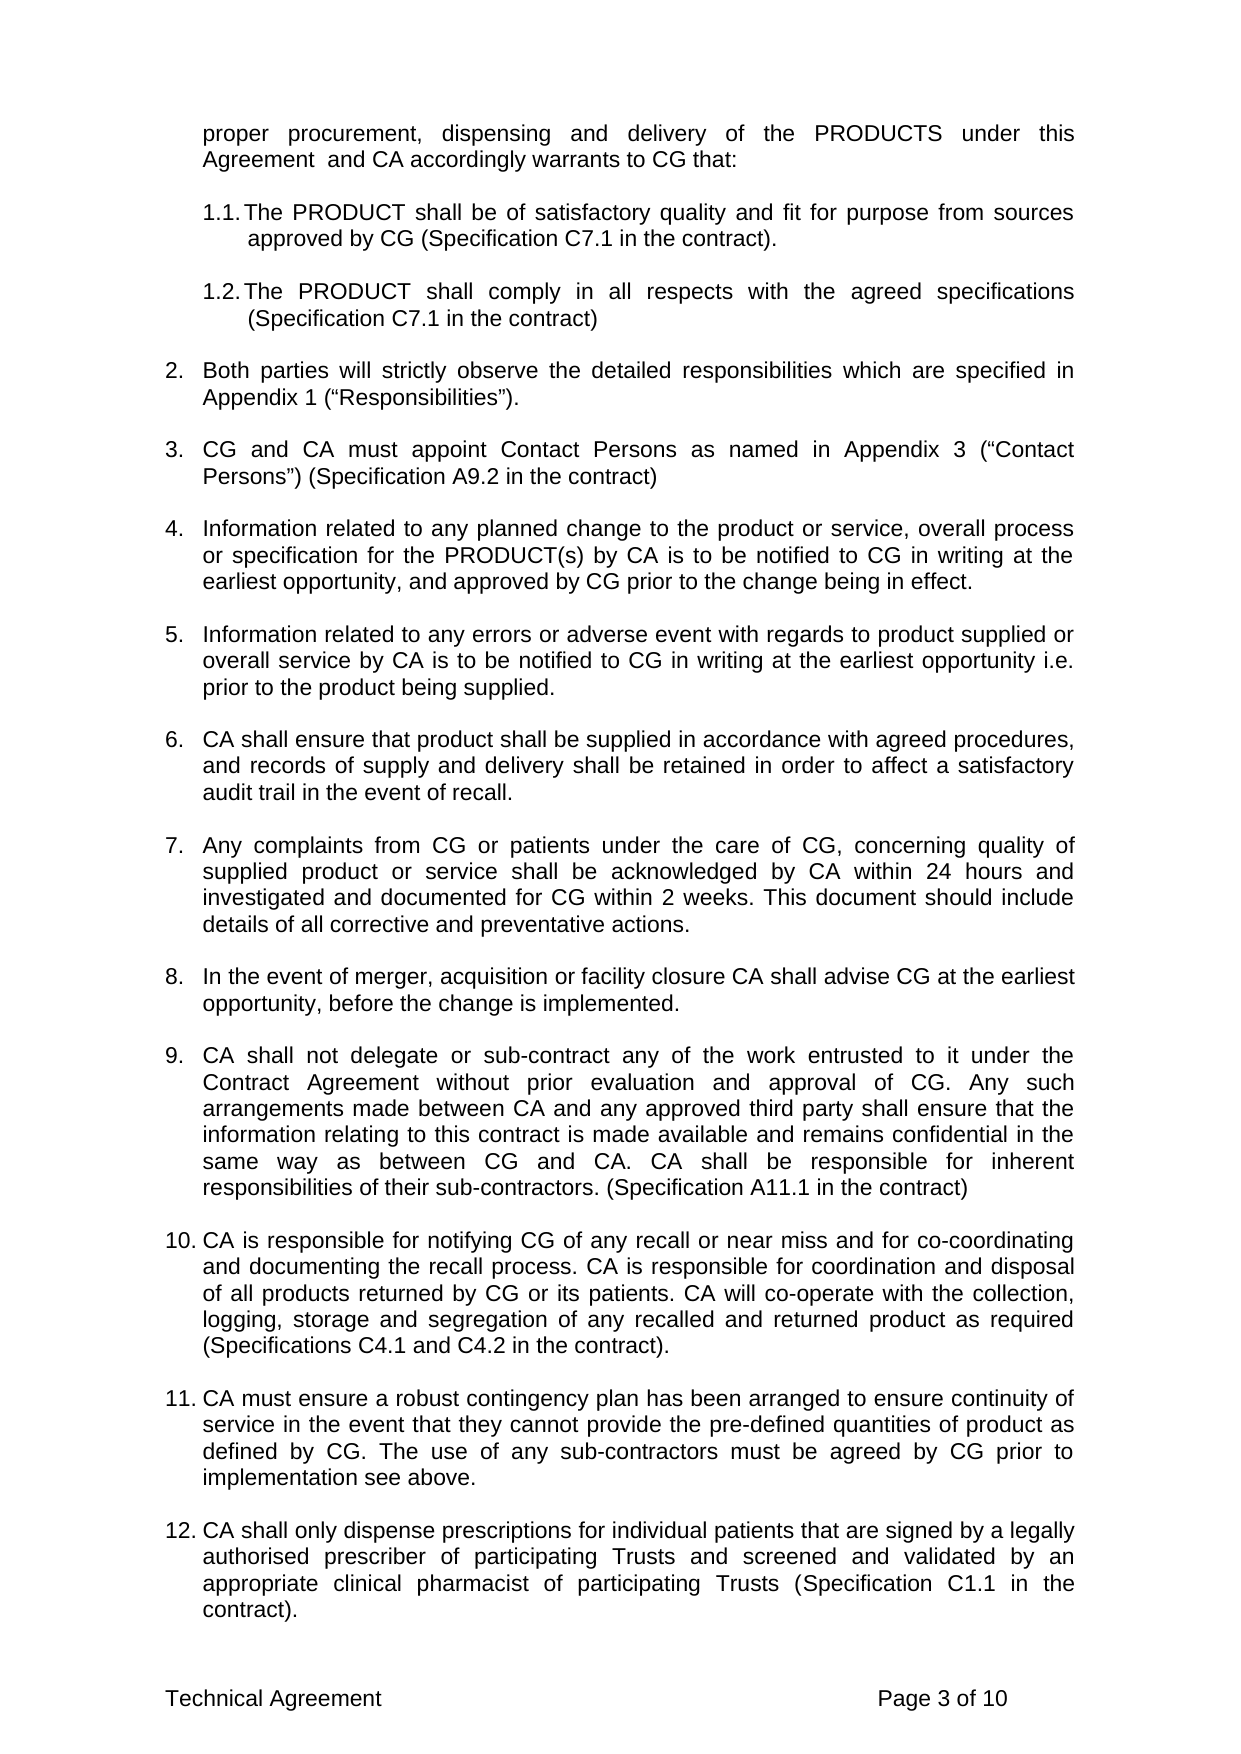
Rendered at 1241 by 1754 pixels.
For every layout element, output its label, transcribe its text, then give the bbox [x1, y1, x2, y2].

list Information related to any planned change to the product or service, overall process or specification for the PRODUCT(s) by CA is to be notified to CG in writing at the earliest opportunity, and approved by CG prior to the change being in effect. [165, 515, 1075, 594]
list The PRODUCT shall comply in all respects with the agreed specifications (Specification C7.1 in the contract) [202, 278, 1075, 331]
list CA shall only dispense prescriptions for individual patients that are signed by a legally authorised prescriber of participating Trusts and screened and validated by an appropriate clinical pharmacist of participating Trusts (Specification C1.1 in the contract). [165, 1517, 1075, 1622]
list Both parties will strictly observe the detailed responsibilities which are specified in Appendix 1 (“Responsibilities”). [165, 357, 1075, 410]
list Any complaints from CG or patients under the care of CG, concerning quality of supplied product or service shall be acknowledged by CA within 24 hours and investigated and documented for CG within 2 weeks. This document should include details of all corrective and preventative actions. [165, 832, 1075, 937]
list CG and CA must appoint Contact Persons as named in Appendix 3 (“Contact Persons”) (Specification A9.2 in the contract) [165, 436, 1075, 489]
list In the event of merger, acquisition or facility closure CA shall advise CG at the earliest opportunity, before the change is implemented. [165, 963, 1075, 1016]
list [165, 120, 1075, 173]
list CA must ensure a robust contingency plan has been arranged to ensure continuity of service in the event that they cannot provide the pre-defined quantities of product as defined by CG. The use of any sub-contractors must be agreed by CG prior to implementation see above. [165, 1385, 1075, 1490]
list Information related to any errors or adverse event with regards to product supplied or overall service by CA is to be notified to CG in writing at the earliest opportunity i.e. prior to the product being supplied. [165, 621, 1075, 700]
list CA shall ensure that product shall be supplied in accordance with agreed procedures, and records of supply and delivery shall be retained in order to affect a satisfactory audit trail in the event of recall. [165, 726, 1075, 805]
list The PRODUCT shall be of satisfactory quality and fit for purpose from sources approved by CG (Specification C7.1 in the contract). [202, 199, 1075, 252]
list CA shall not delegate or sub-contract any of the work entrusted to it under the Contract Agreement without prior evaluation and approval of CG. Any such arrangements made between CA and any approved third party shall ensure that the information relating to this contract is made available and remains confidential in the same way as between CG and shall be responsible for inherent responsibilities of their sub-contractors. (Specification A11.1 in the contract) [165, 1042, 1075, 1201]
list CA is responsible for notifying CG of any recall or near miss and for co-coordinating and documenting the recall process. CA is responsible for coordination and disposal of all products returned by CG or its patients. CA will co-operate with the collection, logging, storage and segregation of any recalled and returned product as required (Specifications C4.1 and C4.2 in the contract). [165, 1227, 1075, 1359]
